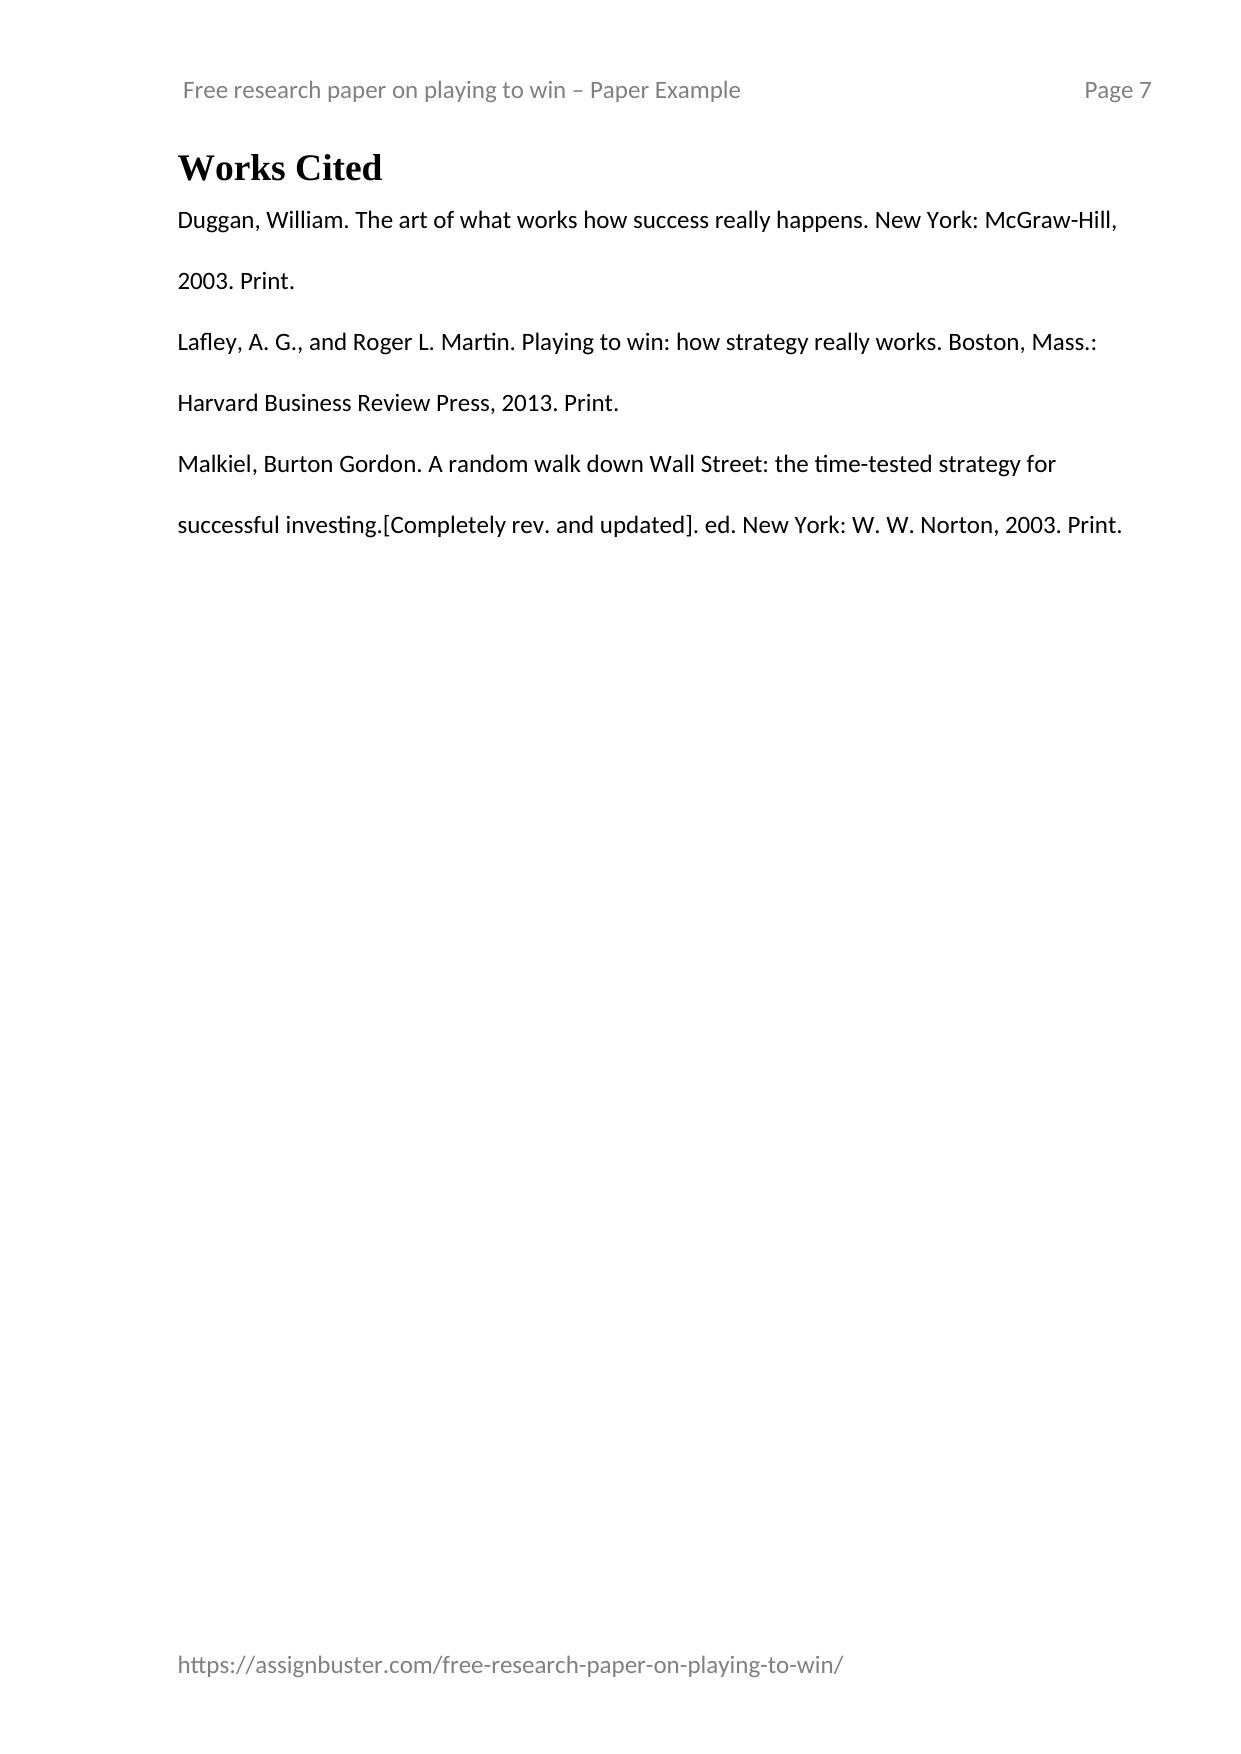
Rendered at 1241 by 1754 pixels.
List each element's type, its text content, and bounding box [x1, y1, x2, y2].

subtitle Works Cited [177, 145, 1152, 188]
text Duggan, William. The art of what works how success really happens. New York: McGraw-Hill, 2003. Print. Lafley, A. G., and Roger L. Martin. Playing to win: how strategy really works. Boston, Mass.: Harvard Business Review Press, 2013. Print. Malkiel, Burton Gordon. A random walk down Wall Street: the time-tested strategy for successful investing.[Completely rev. and updated]. ed. New York: W. W. Norton, 2003. Print. [177, 204, 1152, 540]
